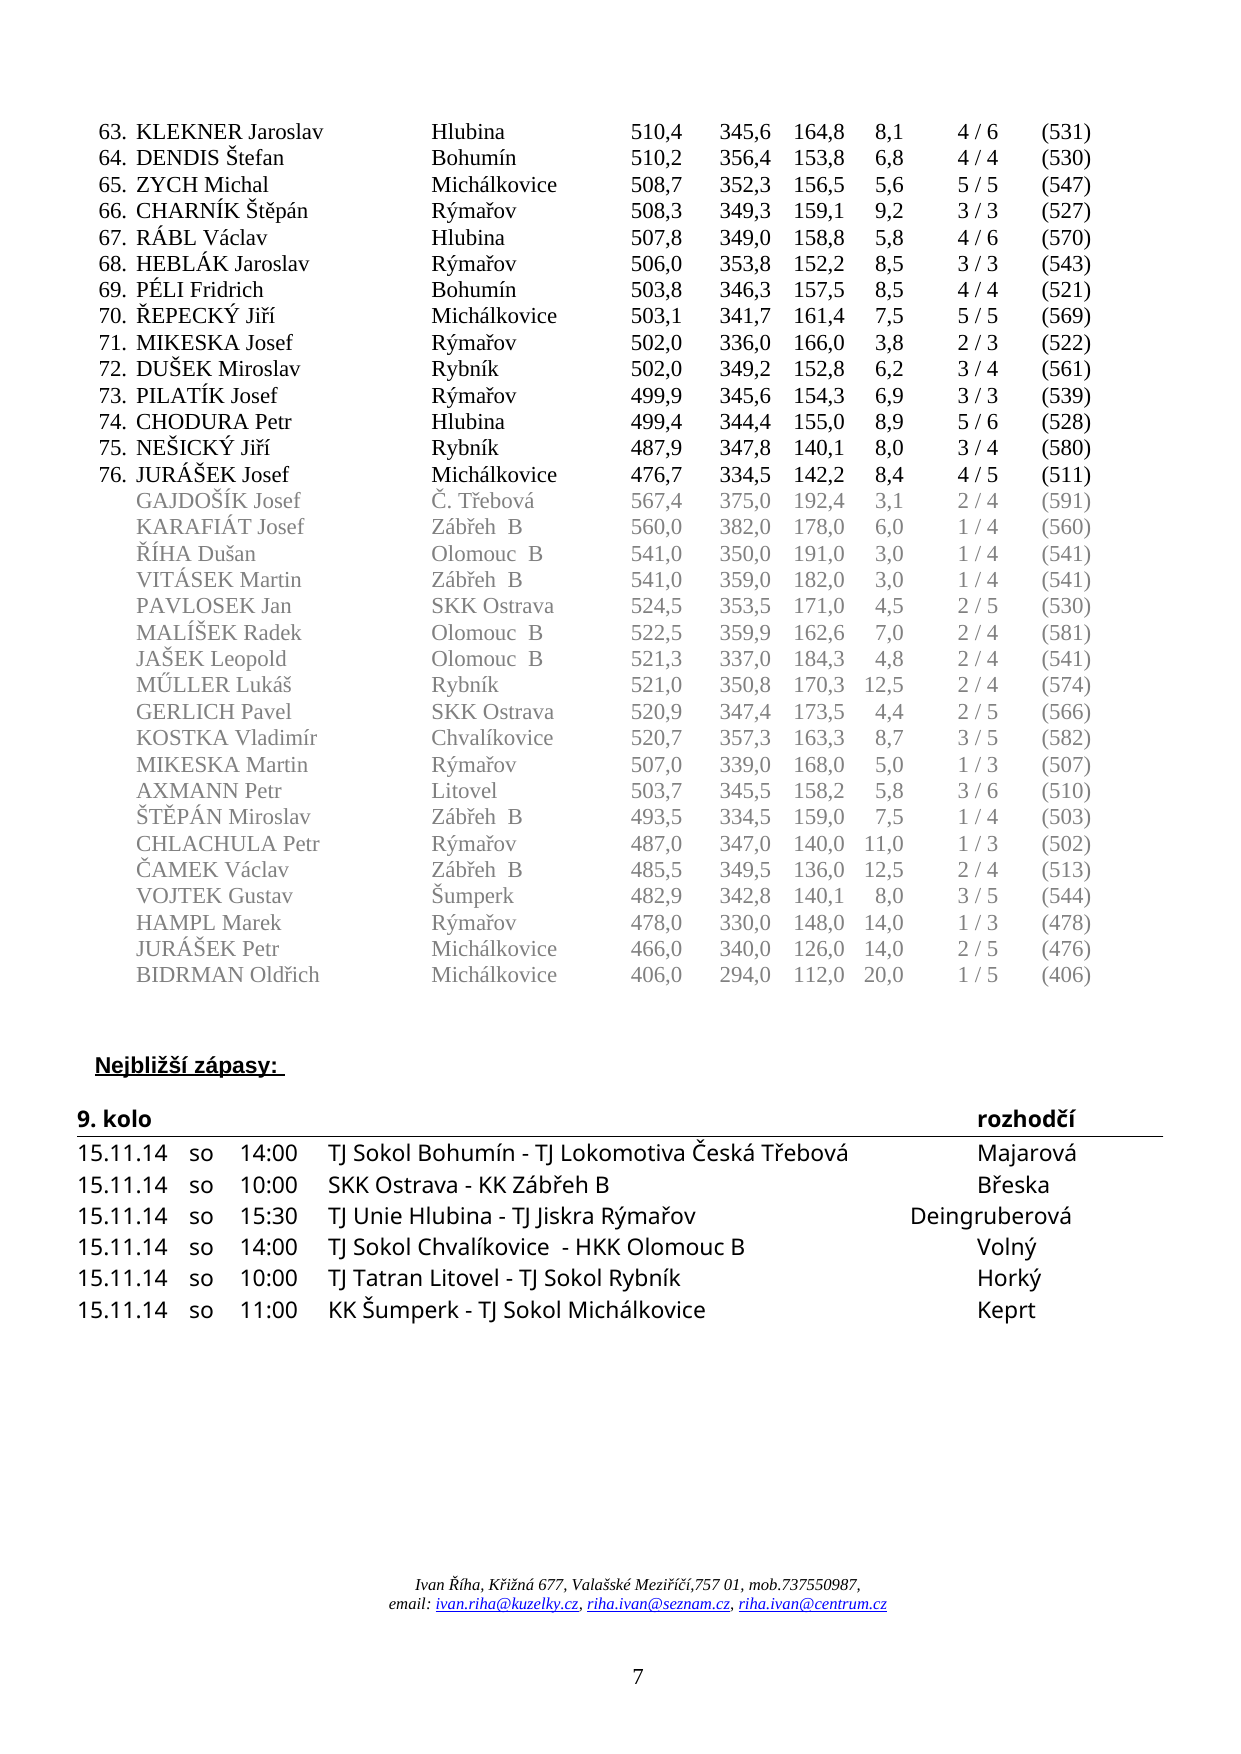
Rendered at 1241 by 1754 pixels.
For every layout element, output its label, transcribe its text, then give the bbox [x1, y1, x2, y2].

text CHLACHULA Petr Rýmařov 487,0 347,0 140,0 11,0 1 / 3 (502) [77, 830, 1163, 856]
text VOJTEK Gustav Šumperk 482,9 342,8 140,1 8,0 3 / 5 (544) [77, 882, 1163, 909]
text 15.11.14 so 15:30 TJ Unie Hlubina - TJ Jiskra Rýmařov Deingruberová [77, 1200, 1163, 1231]
text 71. MIKESKA Josef Rýmařov 502,0 336,0 166,0 3,8 2 / 3 (522) [77, 329, 1163, 355]
text JAŠEK Leopold Olomouc B 521,3 337,0 184,3 4,8 2 / 4 (541) [77, 645, 1163, 672]
text 15.11.14 so 14:00 TJ Sokol Bohumín - TJ Lokomotiva Česká Třebová Majarová [77, 1137, 1163, 1169]
text 75. NEŠICKÝ Jiří Rybník 487,9 347,8 140,1 8,0 3 / 4 (580) [77, 434, 1163, 461]
text 66. CHARNÍK Štěpán Rýmařov 508,3 349,3 159,1 9,2 3 / 3 (527) [77, 197, 1163, 223]
text GERLICH Pavel SKK Ostrava 520,9 347,4 173,5 4,4 2 / 5 (566) [77, 698, 1163, 724]
text AXMANN Petr Litovel 503,7 345,5 158,2 5,8 3 / 6 (510) [77, 777, 1163, 803]
subtitle Nejbližší zápasy: [94, 1052, 1169, 1078]
text 74. CHODURA Petr Hlubina 499,4 344,4 155,0 8,9 5 / 6 (528) [77, 408, 1163, 434]
text ŠTĚPÁN Miroslav Zábřeh B 493,5 334,5 159,0 7,5 1 / 4 (503) [77, 803, 1163, 830]
text 15.11.14 so 11:00 KK Šumperk - TJ Sokol Michálkovice Keprt [77, 1294, 1163, 1325]
text HAMPL Marek Rýmařov 478,0 330,0 148,0 14,0 1 / 3 (478) [77, 909, 1163, 935]
text 76. JURÁŠEK Josef Michálkovice 476,7 334,5 142,2 8,4 4 / 5 (511) [77, 461, 1163, 487]
text MALÍŠEK Radek Olomouc B 522,5 359,9 162,6 7,0 2 / 4 (581) [77, 619, 1163, 645]
text 68. HEBLÁK Jaroslav Rýmařov 506,0 353,8 152,2 8,5 3 / 3 (543) [77, 250, 1163, 276]
text ŘÍHA Dušan Olomouc B 541,0 350,0 191,0 3,0 1 / 4 (541) [77, 540, 1163, 566]
text 65. ZYCH Michal Michálkovice 508,7 352,3 156,5 5,6 5 / 5 (547) [77, 171, 1163, 197]
text ČAMEK Václav Zábřeh B 485,5 349,5 136,0 12,5 2 / 4 (513) [77, 856, 1163, 882]
text 73. PILATÍK Josef Rýmařov 499,9 345,6 154,3 6,9 3 / 3 (539) [77, 382, 1163, 408]
text email: ivan.riha@kuzelky.cz, riha.ivan@seznam.cz, riha.ivan@centrum.cz [77, 1594, 1163, 1613]
text 9. kolo rozhodčí [77, 1103, 1163, 1136]
text 70. ŘEPECKÝ Jiří Michálkovice 503,1 341,7 161,4 7,5 5 / 5 (569) [77, 303, 1163, 329]
text MŰLLER Lukáš Rybník 521,0 350,8 170,3 12,5 2 / 4 (574) [77, 672, 1163, 698]
text 63. KLEKNER Jaroslav Hlubina 510,4 345,6 164,8 8,1 4 / 6 (531) [77, 118, 1163, 144]
text KOSTKA Vladimír Chvalíkovice 520,7 357,3 163,3 8,7 3 / 5 (582) [77, 724, 1163, 751]
text BIDRMAN Oldřich Michálkovice 406,0 294,0 112,0 20,0 1 / 5 (406) [77, 961, 1163, 988]
text 69. PÉLI Fridrich Bohumín 503,8 346,3 157,5 8,5 4 / 4 (521) [77, 276, 1163, 303]
text 64. DENDIS Štefan Bohumín 510,2 356,4 153,8 6,8 4 / 4 (530) [77, 144, 1163, 171]
text 15.11.14 so 10:00 TJ Tatran Litovel - TJ Sokol Rybník Horký [77, 1262, 1163, 1294]
text 15.11.14 so 14:00 TJ Sokol Chvalíkovice - HKK Olomouc B Volný [77, 1231, 1163, 1262]
text VITÁSEK Martin Zábřeh B 541,0 359,0 182,0 3,0 1 / 4 (541) [77, 566, 1163, 592]
text PAVLOSEK Jan SKK Ostrava 524,5 353,5 171,0 4,5 2 / 5 (530) [77, 592, 1163, 619]
text MIKESKA Martin Rýmařov 507,0 339,0 168,0 5,0 1 / 3 (507) [77, 751, 1163, 777]
text 72. DUŠEK Miroslav Rybník 502,0 349,2 152,8 6,2 3 / 4 (561) [77, 355, 1163, 382]
text KARAFIÁT Josef Zábřeh B 560,0 382,0 178,0 6,0 1 / 4 (560) [77, 513, 1163, 540]
text 15.11.14 so 10:00 SKK Ostrava - KK Zábřeh B Břeska [77, 1169, 1163, 1200]
text 67. RÁBL Václav Hlubina 507,8 349,0 158,8 5,8 4 / 6 (570) [77, 223, 1163, 250]
text Ivan Říha, Křižná 677, Valašské Meziříčí,757 01, mob.737550987, [77, 1575, 1163, 1594]
text GAJDOŠÍK Josef Č. Třebová 567,4 375,0 192,4 3,1 2 / 4 (591) [77, 487, 1163, 513]
text JURÁŠEK Petr Michálkovice 466,0 340,0 126,0 14,0 2 / 5 (476) [77, 935, 1163, 961]
